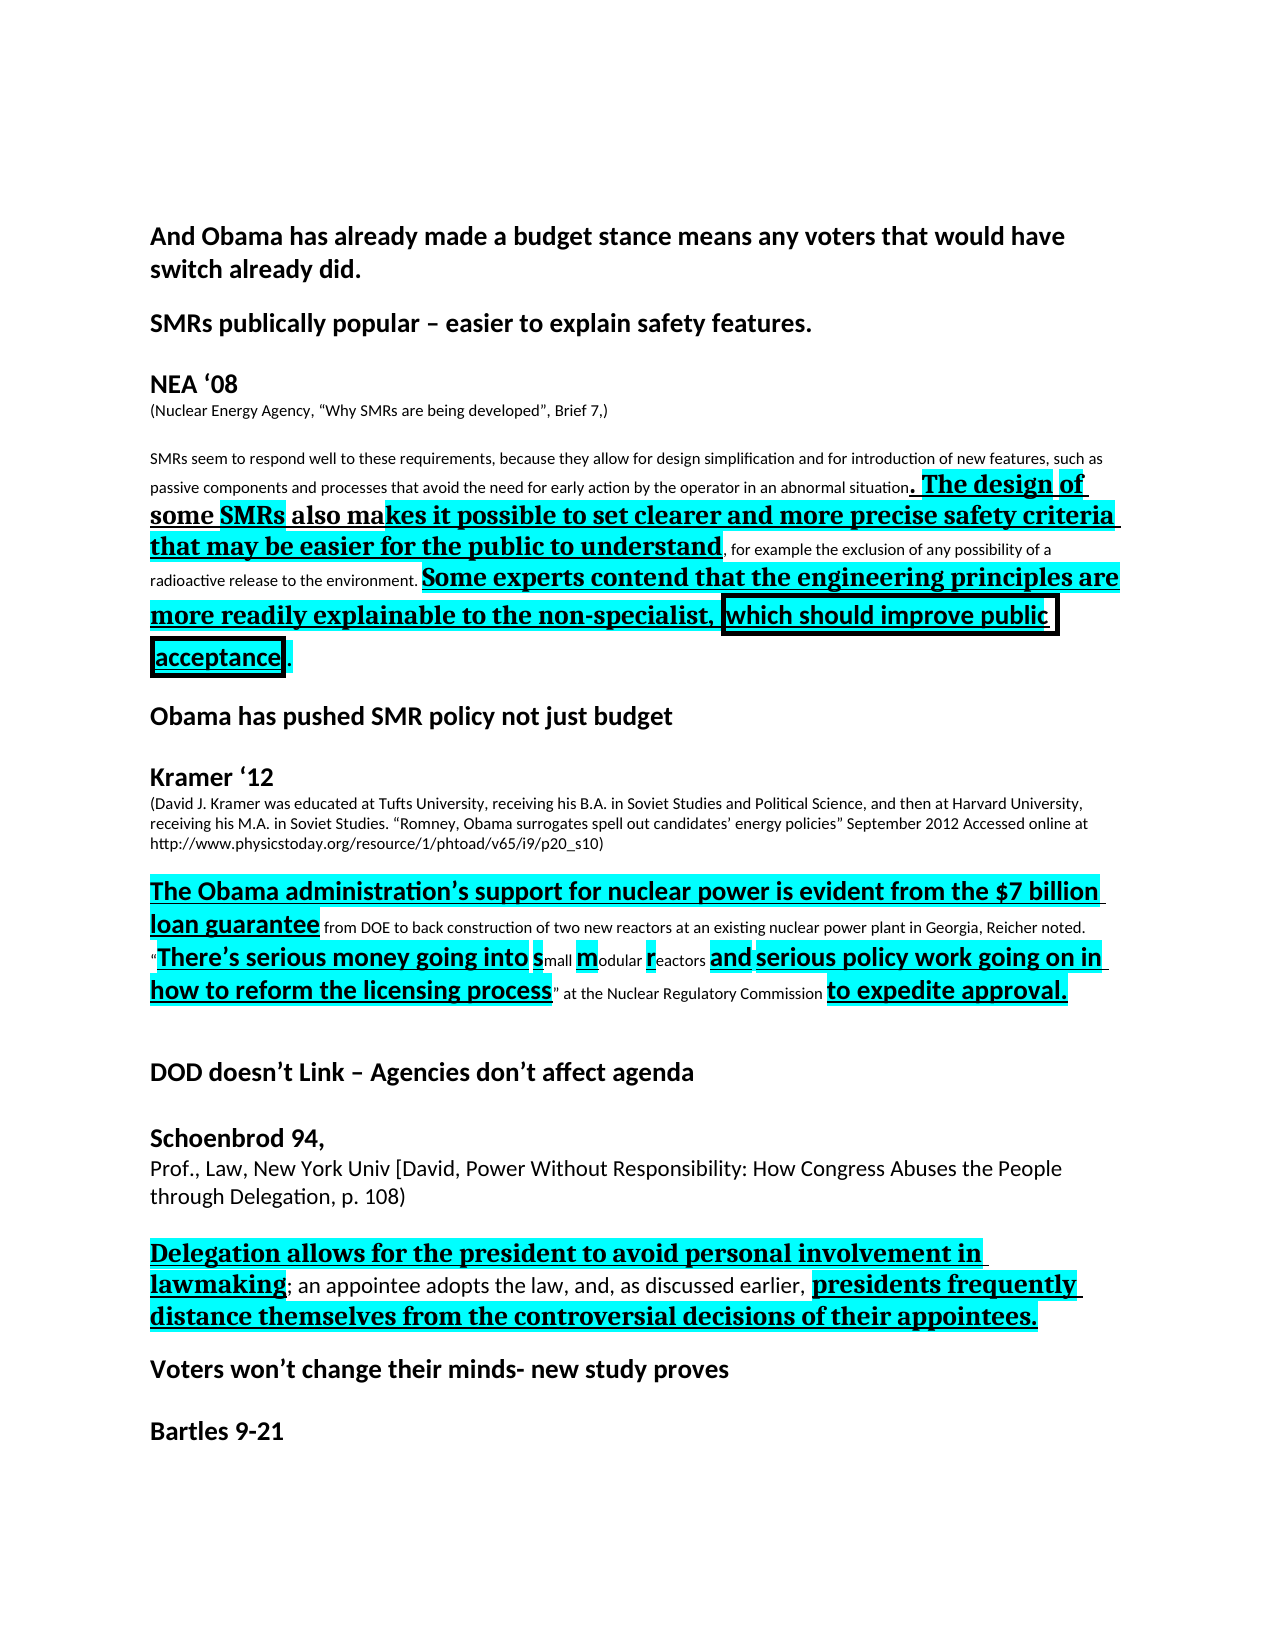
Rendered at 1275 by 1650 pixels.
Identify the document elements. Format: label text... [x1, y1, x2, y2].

text The Obama administration’s support for nuclear power is evident from the $7 billion loan guarantee from DOE to back construction of two new reactors at an existing nuclear power plant in Georgia, Reicher noted. “There’s serious money going into small modular reactors and serious policy work going on in how to reform the licensing process” at the Nuclear Regulatory Commission to expedite approval. [320, 874, 1125, 1006]
subtitle Voters won’t change their minds- new study proves [150, 1353, 1125, 1386]
text Prof., Law, New York Univ [David, Power Without Responsibility: How Congress Abuses the People through Delegation, p. 108) [150, 1154, 1125, 1210]
text Delegation allows for the president to avoid personal involvement in lawmaking; an appointee adopts the law, and, as discussed earlier, presidents frequently distance themselves from the controversial decisions of their appointees. [150, 1238, 1125, 1332]
text (Nuclear Energy Agency, “Why SMRs are being developed”, Brief 7,) [150, 400, 1125, 420]
text Schoenbrod 94, [150, 1088, 1125, 1154]
subtitle And Obama has already made a budget stance means any voters that would have switch already did. [150, 219, 1125, 285]
subtitle Obama has pushed SMR policy not just budget [150, 699, 1125, 732]
text Kramer ‘12 [150, 760, 1125, 793]
subtitle SMRs publically popular – easier to explain safety features. [150, 306, 1125, 339]
text (David J. Kramer was educated at Tufts University, receiving his B.A. in Soviet Studies and Political Science, and then at Harvard University, receiving his M.A. in Soviet Studies. “Romney, Obama surrogates spell out candidates’ energy policies” September 2012 Accessed online at http://www.physicstoday.org/resource/1/phtoad/v65/i9/p20_s10) [150, 793, 1125, 854]
text SMRs seem to respond well to these requirements, because they allow for design simplification and for introduction of new features, such as passive components and processes that avoid the need for early action by the operator in an abnormal situation. The design of some SMRs also makes it possible to set clearer and more precise safety criteria that may be easier for the public to understand, for example the exclusion of any possibility of a radioactive release to the environment. Some experts contend that the engineering principles are more readily explainable to the non-specialist, which should improve public acceptance. [150, 448, 1125, 678]
subtitle DOD doesn’t Link – Agencies don’t affect agenda [150, 1055, 1125, 1088]
text NEA ‘08 [150, 367, 1125, 400]
text Bartles 9-21 [150, 1414, 1125, 1447]
